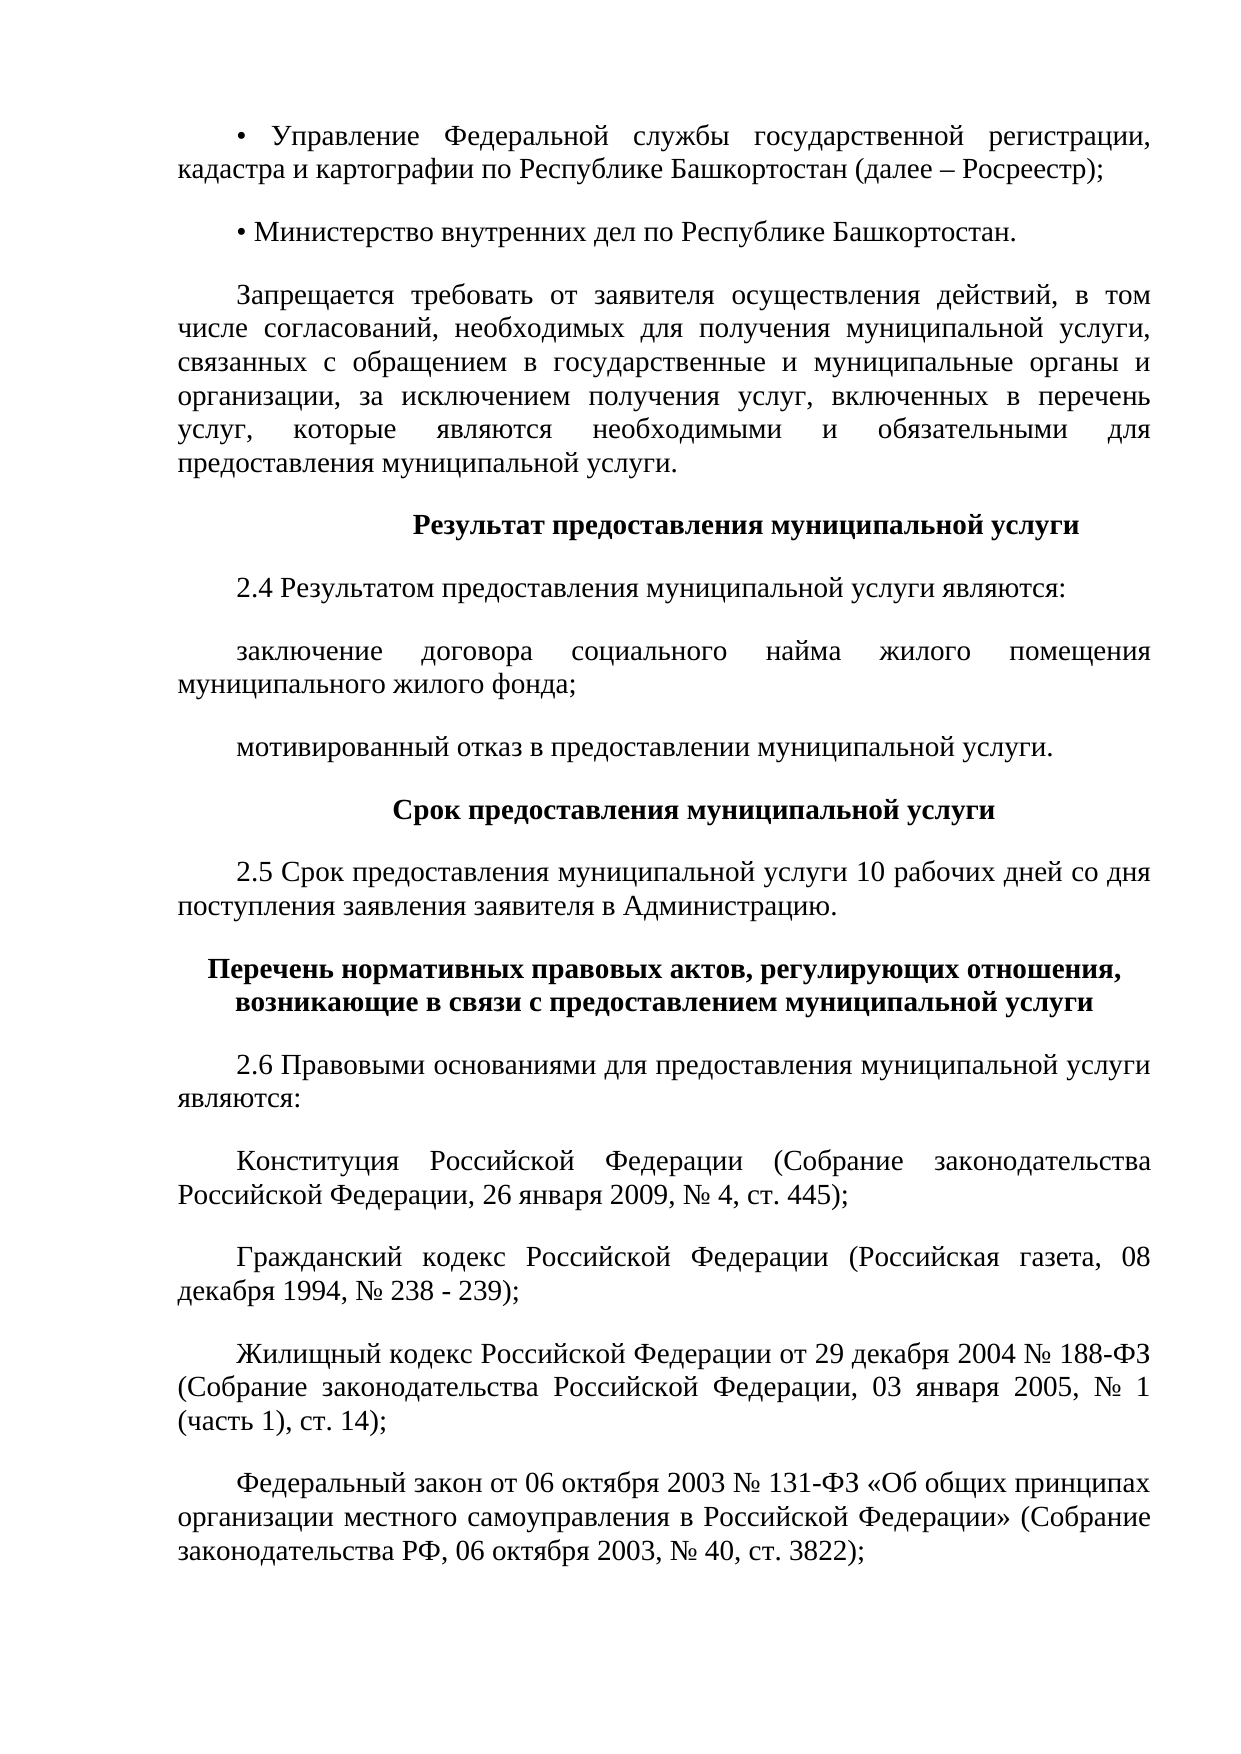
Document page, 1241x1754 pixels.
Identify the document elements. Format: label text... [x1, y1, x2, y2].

text 2.6 Правовыми основаниями для предоставления муниципальной услуги являются: [177, 1047, 1152, 1114]
text Перечень нормативных правовых актов, регулирующих отношения, возникающие в связи с предоставлением муниципальной услуги [177, 951, 1152, 1018]
text 2.5 Срок предоставления муниципальной услуги 10 рабочих дней со дня поступления заявления заявителя в Администрацию. [177, 854, 1152, 922]
text Федеральный закон от 06 октября 2003 № 131-ФЗ «Об общих принципах организации местного самоуправления в Российской Федерации» (Собрание законодательства РФ, 06 октября 2003, № 40, ст. 3822); [177, 1466, 1152, 1566]
text мотивированный отказ в предоставлении муниципальной услуги. [177, 729, 1152, 763]
text Конституция Российской Федерации (Собрание законодательства Российской Федерации, 26 января 2009, № 4, ст. 445); [177, 1143, 1152, 1210]
text Результат предоставления муниципальной услуги [354, 507, 1152, 541]
text Гражданский кодекс Российской Федерации (Российская газета, 08 декабря 1994, № 238 - 239); [177, 1239, 1152, 1307]
text • Управление Федеральной службы государственной регистрации, кадастра и картографии по Республике Башкортостан (далее – Росреестр); [177, 118, 1152, 185]
text • Министерство внутренних дел по Республике Башкортостан. [177, 214, 1152, 248]
text Запрещается требовать от заявителя осуществления действий, в том числе согласований, необходимых для получения муниципальной услуги, связанных с обращением в государственные и муниципальные органы и организации, за исключением получения услуг, включенных в перечень услуг, которые являются необходимыми и обязательными для предоставления муниципальной услуги. [177, 277, 1152, 478]
text Срок предоставления муниципальной услуги [177, 792, 1152, 825]
text Жилищный кодекс Российской Федерации от 29 декабря 2004 № 188-ФЗ (Собрание законодательства Российской Федерации, 03 января 2005, № 1 (часть 1), ст. 14); [177, 1336, 1152, 1436]
text 2.4 Результатом предоставления муниципальной услуги являются: [177, 570, 1152, 604]
text заключение договора социального найма жилого помещения муниципального жилого фонда; [177, 633, 1152, 700]
